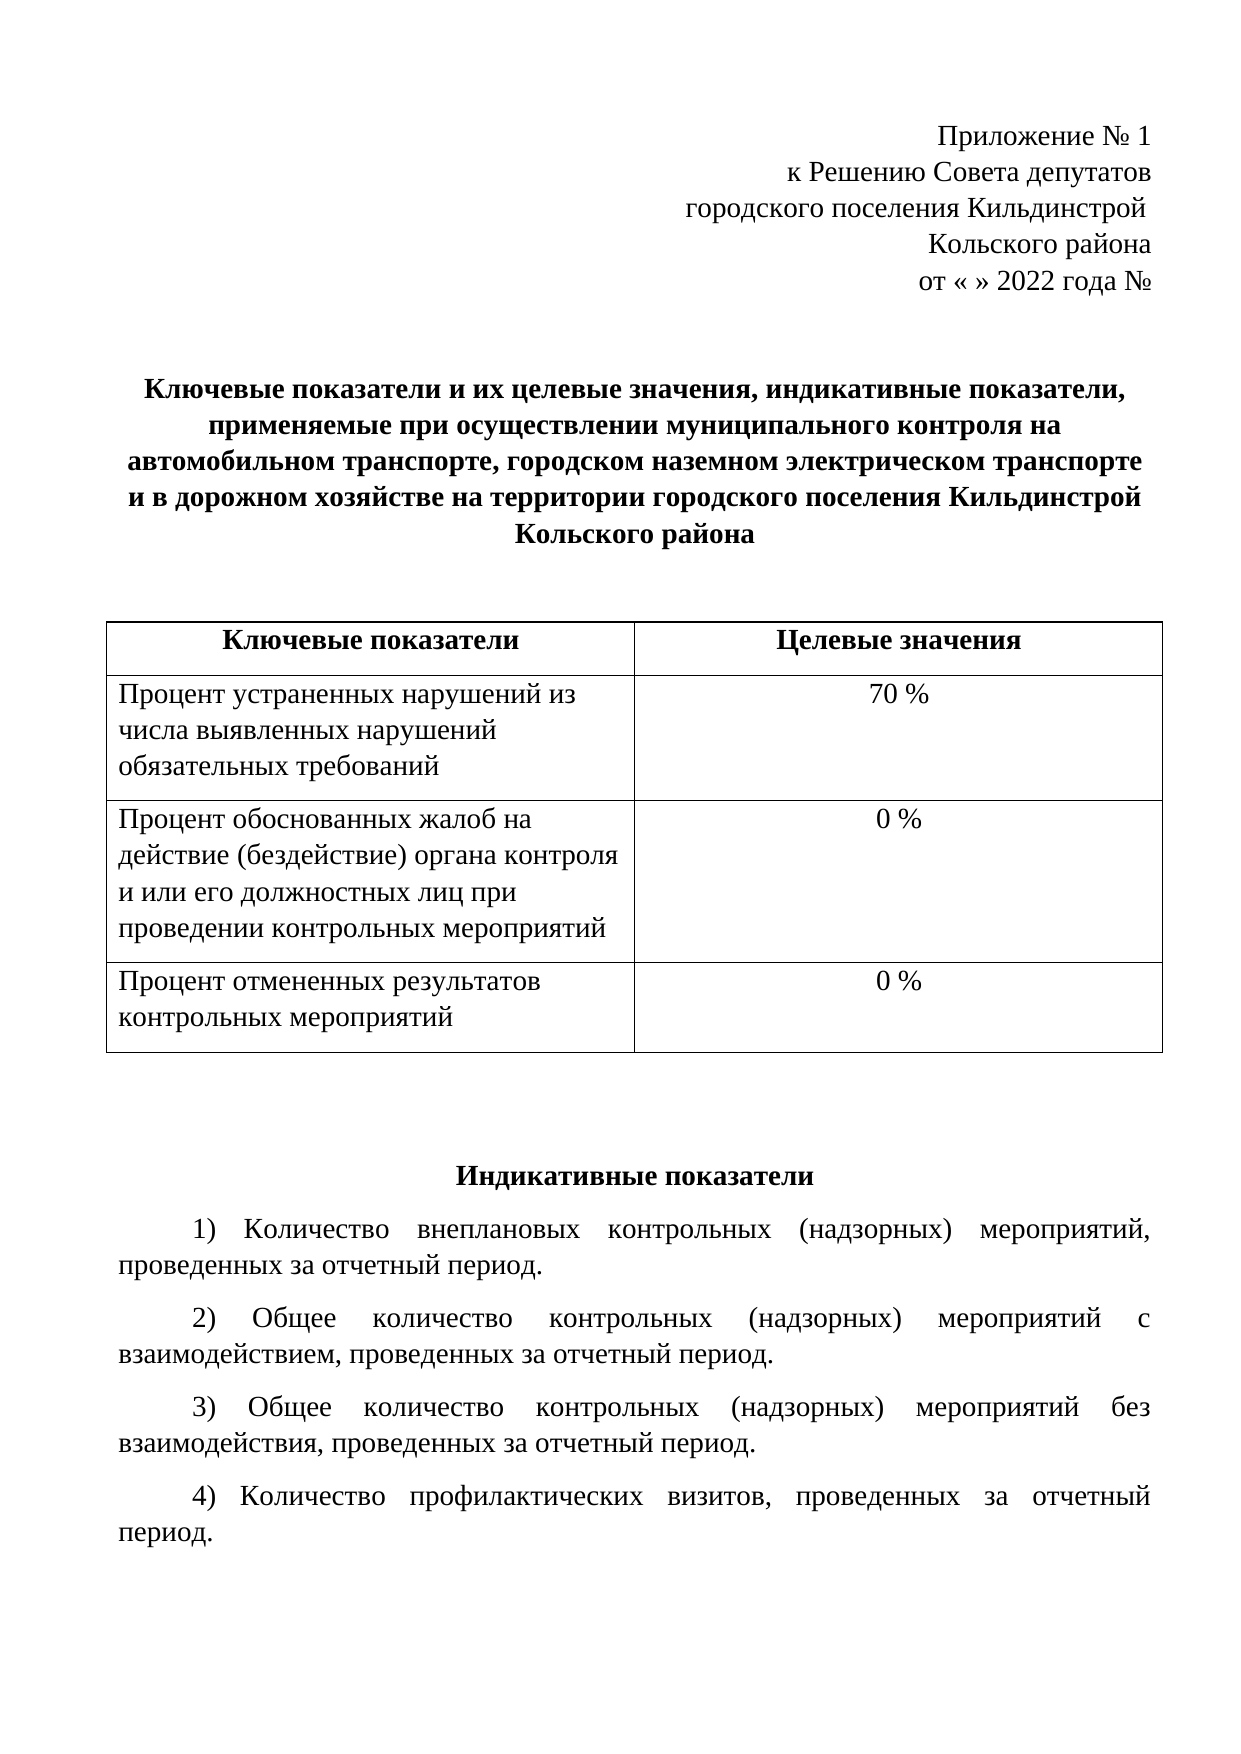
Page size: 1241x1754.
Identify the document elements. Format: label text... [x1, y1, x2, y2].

table_cell 0 % [635, 963, 1162, 1052]
text от « » 2022 года № [708, 263, 1152, 296]
text Приложение № 1 [708, 118, 1152, 152]
text 2) Общее количество контрольных (надзорных) мероприятий с взаимодействием, проведенных за отчетный период. [118, 1300, 1152, 1370]
text 3) Общее количество контрольных (надзорных) мероприятий без взаимодействия, проведенных за отчетный период. [118, 1389, 1152, 1459]
text 4) Количество профилактических визитов, проведенных за отчетный период. [118, 1478, 1152, 1548]
table_header Ключевые показатели [107, 623, 634, 675]
text Ключевые показатели и их целевые значения, индикативные показатели, применяемые при осуществлении муниципального контроля на автомобильном транспорте, городском наземном электрическом транспорте и в дорожном хозяйстве на территории городского поселения Кильдинстрой Кольского района [118, 371, 1152, 549]
table_cell Процент отмененных результатов контрольных мероприятий [107, 963, 634, 1052]
table_cell 70 % [635, 676, 1162, 800]
text к Решению Совета депутатов [708, 154, 1152, 188]
text Индикативные показатели [118, 1158, 1152, 1192]
text Кольского района [708, 227, 1152, 260]
table_header Целевые значения [635, 623, 1162, 675]
text 1) Количество внеплановых контрольных (надзорных) мероприятий, проведенных за отчетный период. [118, 1211, 1152, 1281]
table_cell Процент обоснованных жалоб на действие (бездействие) органа контроля и или его должностных лиц при проведении контрольных мероприятий [107, 801, 634, 962]
text городского поселения Кильдинстрой [634, 190, 1152, 224]
table_cell 0 % [635, 801, 1162, 962]
table_cell Процент устраненных нарушений из числа выявленных нарушений обязательных требований [107, 676, 634, 800]
